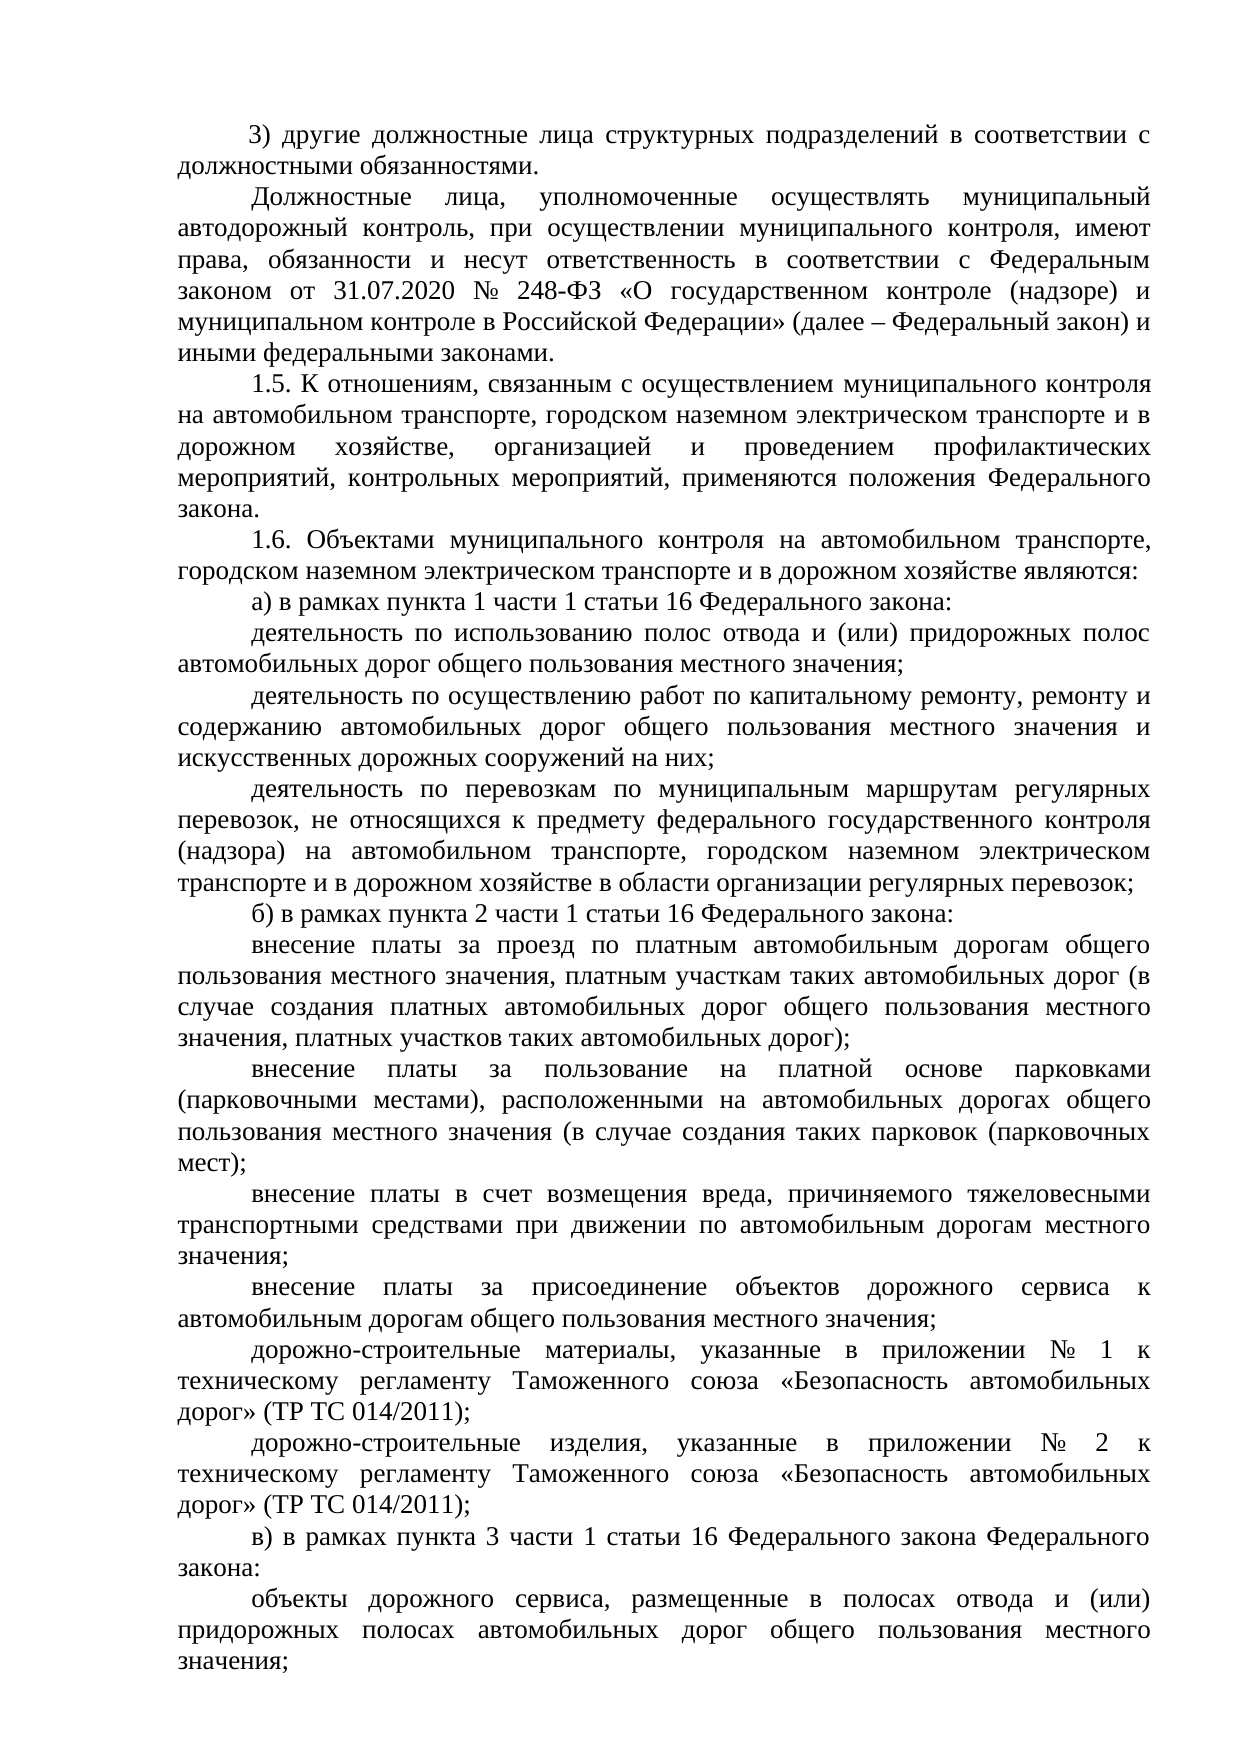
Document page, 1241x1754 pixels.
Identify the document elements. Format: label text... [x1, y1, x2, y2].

text в) в рамках пункта 3 части 1 статьи 16 Федерального закона Федерального закона: [177, 1520, 1152, 1582]
text деятельность по перевозкам по муниципальным маршрутам регулярных перевозок, не относящихся к предмету федерального государственного контроля (надзора) на автомобильном транспорте, городском наземном электрическом транспорте и в дорожном хозяйстве в области организации регулярных перевозок; [177, 772, 1152, 897]
text объекты дорожного сервиса, размещенные в полосах отвода и (или) придорожных полосах автомобильных дорог общего пользования местного значения; [177, 1582, 1152, 1675]
text деятельность по использованию полос отвода и (или) придорожных полос автомобильных дорог общего пользования местного значения; [177, 616, 1152, 679]
text а) в рамках пункта 1 части 1 статьи 16 Федерального закона: [177, 585, 1152, 616]
text дорожно-строительные изделия, указанные в приложении № 2 к техническому регламенту Таможенного союза «Безопасность автомобильных дорог» (ТР ТС 014/2011); [177, 1426, 1152, 1520]
text б) в рамках пункта 2 части 1 статьи 16 Федерального закона: [177, 897, 1152, 928]
text 3) другие должностные лица структурных подразделений в соответствии с должностными обязанностями. [177, 118, 1152, 180]
text внесение платы за присоединение объектов дорожного сервиса к автомобильным дорогам общего пользования местного значения; [177, 1271, 1152, 1333]
text внесение платы в счет возмещения вреда, причиняемого тяжеловесными транспортными средствами при движении по автомобильным дорогам местного значения; [177, 1177, 1152, 1271]
text внесение платы за пользование на платной основе парковками (парковочными местами), расположенными на автомобильных дорогах общего пользования местного значения (в случае создания таких парковок (парковочных мест); [177, 1052, 1152, 1177]
text внесение платы за проезд по платным автомобильным дорогам общего пользования местного значения, платным участкам таких автомобильных дорог (в случае создания платных автомобильных дорог общего пользования местного значения, платных участков таких автомобильных дорог); [177, 928, 1152, 1052]
text Должностные лица, уполномоченные осуществлять муниципальный автодорожный контроль, при осуществлении муниципального контроля, имеют права, обязанности и несут ответственность в соответствии с Федеральным законом от 31.07.2020 № 248-ФЗ «О государственном контроле (надзоре) и муниципальном контроле в Российской Федерации» (далее – Федеральный закон) и иными федеральными законами. [177, 180, 1152, 367]
text 1.6. Объектами муниципального контроля на автомобильном транспорте, городском наземном электрическом транспорте и в дорожном хозяйстве являются: [177, 523, 1152, 585]
text 1.5. К отношениям, связанным с осуществлением муниципального контроля на автомобильном транспорте, городском наземном электрическом транспорте и в дорожном хозяйстве, организацией и проведением профилактических мероприятий, контрольных мероприятий, применяются положения Федерального закона. [177, 367, 1152, 523]
text деятельность по осуществлению работ по капитальному ремонту, ремонту и содержанию автомобильных дорог общего пользования местного значения и искусственных дорожных сооружений на них; [177, 679, 1152, 772]
text дорожно-строительные материалы, указанные в приложении № 1 к техническому регламенту Таможенного союза «Безопасность автомобильных дорог» (ТР ТС 014/2011); [177, 1333, 1152, 1426]
